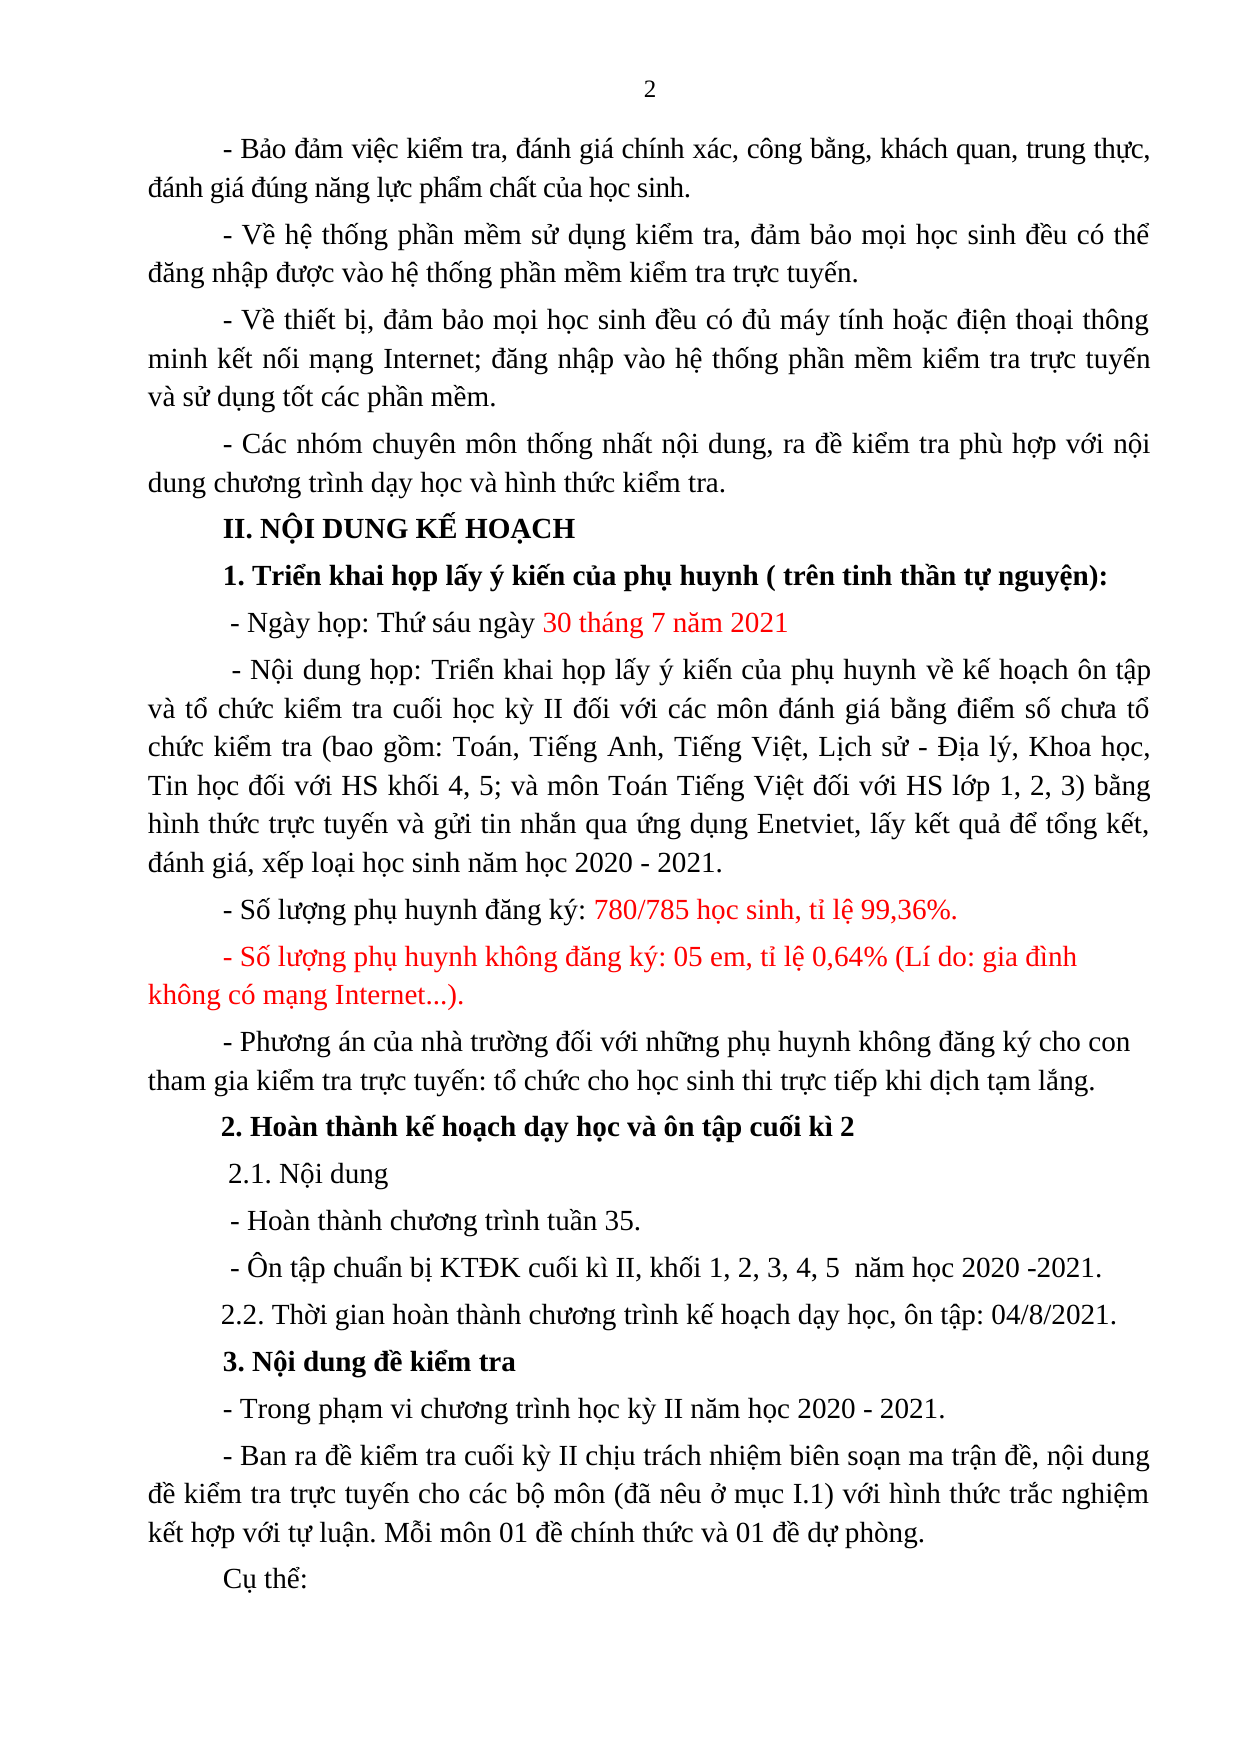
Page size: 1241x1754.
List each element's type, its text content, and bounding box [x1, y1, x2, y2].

text - Các nhóm chuyên môn thống nhất nội dung, ra đề kiểm tra phù hợp với nội dung chương trình dạy học và hình thức kiểm tra. [148, 426, 1152, 498]
text 1. Triển khai họp lấy ý kiến của phụ huynh ( trên tinh thần tự nguyện): [148, 558, 1152, 592]
text - Nội dung họp: Triển khai họp lấy ý kiến của phụ huynh về kế hoạch ôn tập và tổ chức kiểm tra cuối học kỳ II đối với các môn đánh giá bằng điểm số chưa tổ chức kiểm tra (bao gồm: Toán, Tiếng Anh, Tiếng Việt, Lịch sử - Địa lý, Khoa học, Tin học đối với HS khối 4, 5; và môn Toán Tiếng Việt đối với HS lớp 1, 2, 3) bằng hình thức trực tuyến và gửi tin nhắn qua ứng dụng Enetviet, lấy kết quả để tổng kết, đánh giá, xếp loại học sinh năm học 2020 - 2021. [148, 652, 1152, 878]
text II. NỘI DUNG KẾ HOẠCH [148, 512, 1152, 545]
text 3. Nội dung đề kiểm tra [148, 1344, 1152, 1377]
text - Số lượng phụ huynh không đăng ký: 05 em, tỉ lệ 0,64% (Lí do: gia đình không có mạng Internet...). [148, 939, 1152, 1011]
text 2.1. Nội dung [148, 1156, 1152, 1190]
text Cụ thể: [148, 1562, 1152, 1595]
text - Bảo đảm việc kiểm tra, đánh giá chính xác, công bằng, khách quan, trung thực, đánh giá đúng năng lực phẩm chất của học sinh. [148, 131, 1152, 203]
text - Ngày họp: Thứ sáu ngày 30 tháng 7 năm 2021 [148, 605, 1152, 639]
text - Phương án của nhà trường đối với những phụ huynh không đăng ký cho con tham gia kiểm tra trực tuyến: tổ chức cho học sinh thi trực tiếp khi dịch tạm lắng. [148, 1024, 1152, 1096]
text 2.2. Thời gian hoàn thành chương trình kế hoạch dạy học, ôn tập: 04/8/2021. [148, 1297, 1152, 1331]
text 2. Hoàn thành kế hoạch dạy học và ôn tập cuối kì 2 [148, 1109, 1152, 1143]
text - Trong phạm vi chương trình học kỳ II năm học 2020 - 2021. [148, 1391, 1152, 1424]
text - Ôn tập chuẩn bị KTĐK cuối kì II, khối 1, 2, 3, 4, 5 năm học 2020 -2021. [148, 1250, 1152, 1284]
text - Về hệ thống phần mềm sử dụng kiểm tra, đảm bảo mọi học sinh đều có thể đăng nhập được vào hệ thống phần mềm kiểm tra trực tuyến. [148, 217, 1152, 289]
text - Số lượng phụ huynh đăng ký: 780/785 học sinh, tỉ lệ 99,36%. [148, 892, 1152, 925]
text - Hoàn thành chương trình tuần 35. [148, 1203, 1152, 1237]
text - Ban ra đề kiểm tra cuối kỳ II chịu trách nhiệm biên soạn ma trận đề, nội dung đề kiểm tra trực tuyến cho các bộ môn (đã nêu ở mục I.1) với hình thức trắc nghiệm kết hợp với tự luận. Mỗi môn 01 đề chính thức và 01 đề dự phòng. [148, 1438, 1152, 1548]
text - Về thiết bị, đảm bảo mọi học sinh đều có đủ máy tính hoặc điện thoại thông minh kết nối mạng Internet; đăng nhập vào hệ thống phần mềm kiểm tra trực tuyến và sử dụng tốt các phần mềm. [148, 302, 1152, 413]
